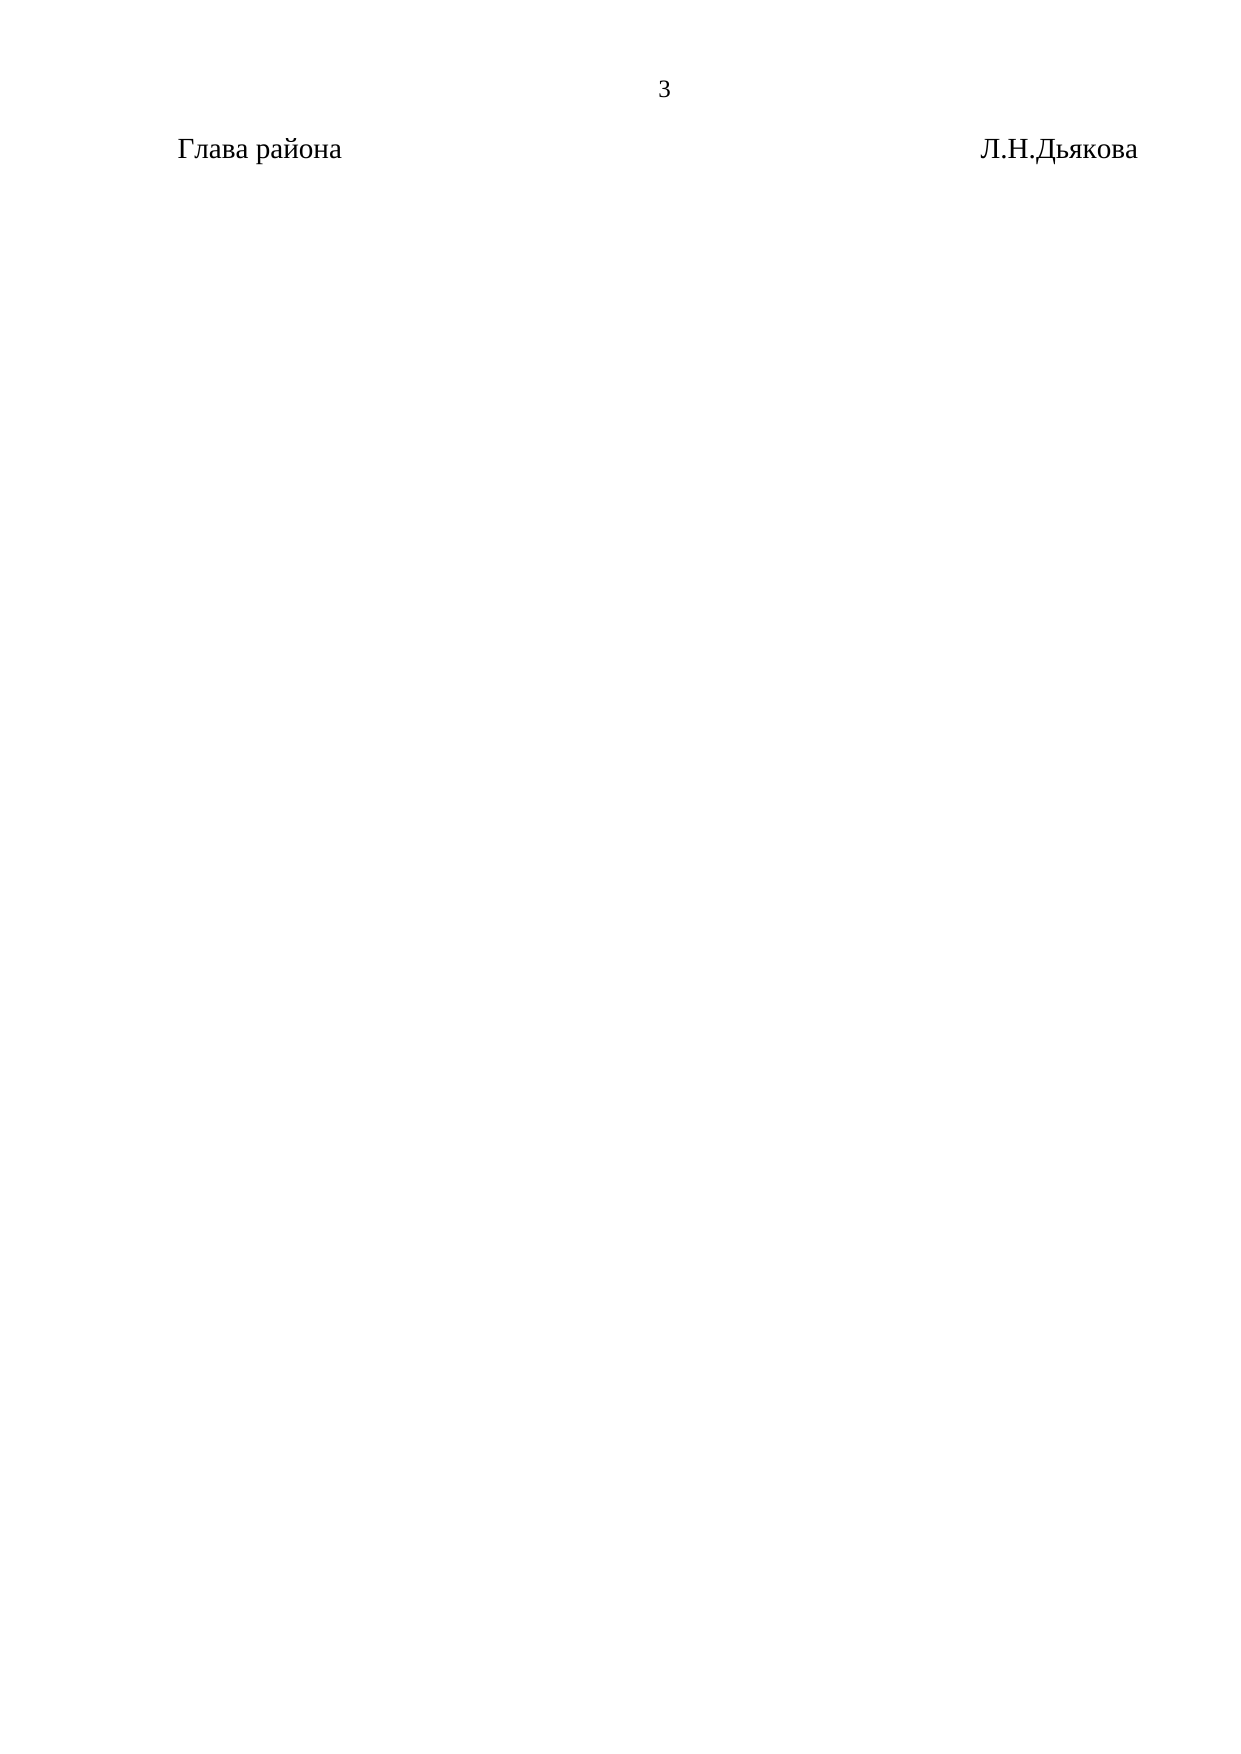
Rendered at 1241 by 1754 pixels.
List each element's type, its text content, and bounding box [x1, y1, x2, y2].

text Глава района Л.Н.Дьякова [177, 131, 1152, 165]
